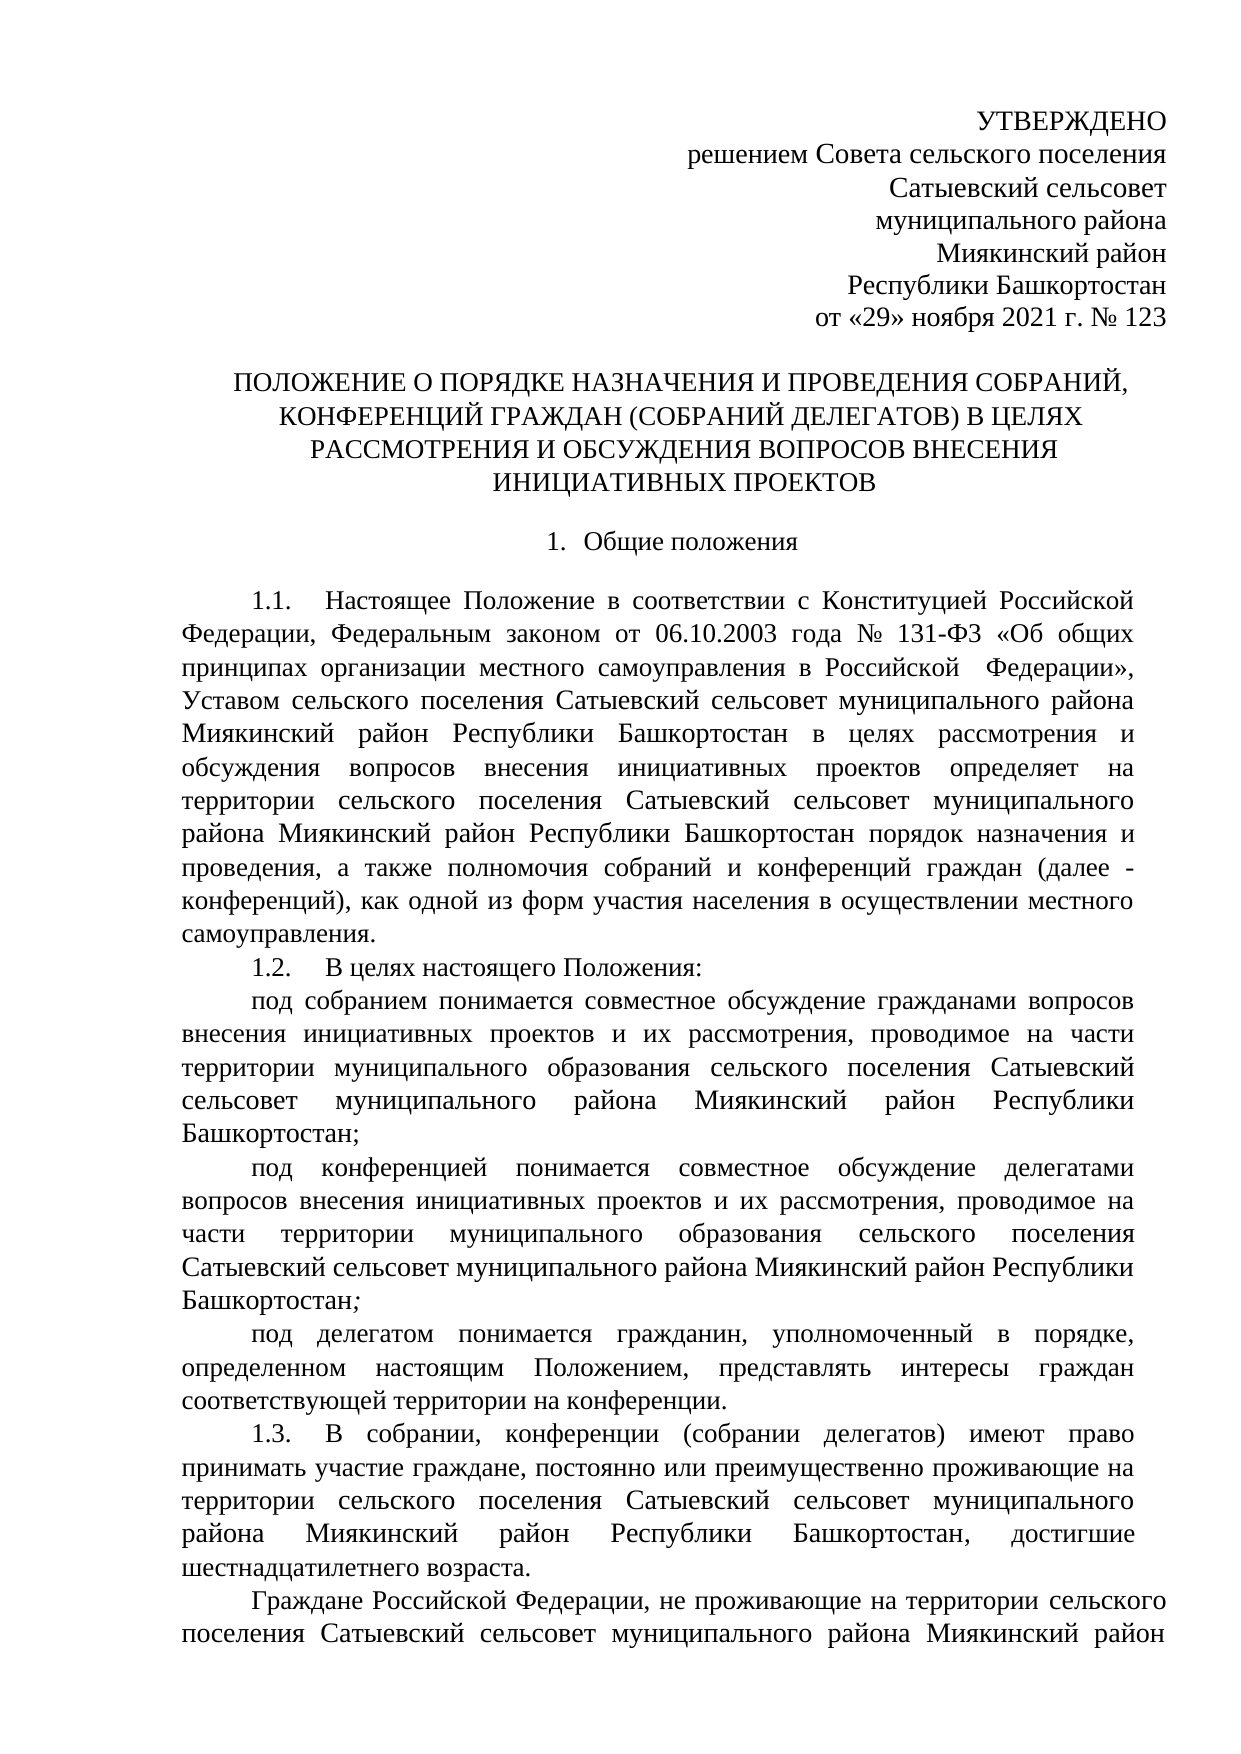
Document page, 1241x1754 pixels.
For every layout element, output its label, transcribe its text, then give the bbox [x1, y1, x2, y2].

text муниципального района [177, 203, 1167, 236]
text решением Совета сельского поселения [177, 136, 1167, 170]
text под делегатом понимается гражданин, уполномоченный в порядке, определенном настоящим Положением, представлять интересы граждан соответствующей территории на конференции. [181, 1316, 1135, 1416]
list Общие положения [546, 528, 1167, 556]
text Сатыевский сельсовет [177, 170, 1167, 203]
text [181, 1583, 1167, 1649]
text УТВЕРЖДЕНО [177, 104, 1167, 136]
text РАССМОТРЕНИЯ И ОБСУЖДЕНИЯ ВОПРОСОВ ВНЕСЕНИЯ ИНИЦИАТИВНЫХ ПРОЕКТОВ [202, 432, 1167, 498]
list В собрании, конференции (собрании делегатов) имеют право принимать участие граждане, постоянно или преимущественно проживающие на территории сельского поселения Сатыевский сельсовет муниципального района Миякинский район Республики Башкортостан, достигшие шестнадцатилетнего возраста. [181, 1416, 1135, 1583]
list Настоящее Положение в соответствии с Конституцией Российской Федерации, Федеральным законом от 06.10.2003 года № 131-Ф3 «Об общих принципах организации местного самоуправления в Российской Федерации», Уставом сельского поселения Сатыевский сельсовет муниципального района Миякинский район Республики Башкортостан в целях рассмотрения и обсуждения вопросов внесения инициативных проектов определяет на территории сельского поселения Сатыевский сельсовет муниципального района Миякинский район Республики Башкортостан порядок назначения и проведения, а также полномочия собраний и конференций граждан (далее - конференций), как одной из форм участия населения в осуществлении местного самоуправления. [181, 583, 1135, 949]
text от «29» ноября 2021 г. № 123 [177, 300, 1167, 333]
text ПОЛОЖЕНИЕ О ПОРЯДКЕ НАЗНАЧЕНИЯ И ПРОВЕДЕНИЯ СОБРАНИЙ, КОНФЕРЕНЦИЙ ГРАЖДАН (СОБРАНИЙ ДЕЛЕГАТОВ) В ЦЕЛЯХ [196, 365, 1167, 432]
list В целях настоящего Положения: [181, 949, 1167, 983]
text Миякинский район [177, 236, 1167, 268]
text Республики Башкортостан [177, 268, 1167, 300]
text под собранием понимается совместное обсуждение гражданами вопросов внесения инициативных проектов и их рассмотрения, проводимое на части территории муниципального образования сельского поселения Сатыевский сельсовет муниципального района Миякинский район Республики Башкортостан; [181, 983, 1135, 1149]
text под конференцией понимается совместное обсуждение делегатами вопросов внесения инициативных проектов и их рассмотрения, проводимое на части территории муниципального образования сельского поселения Сатыевский сельсовет муниципального района Миякинский район Республики Башкортостан; [181, 1149, 1135, 1316]
